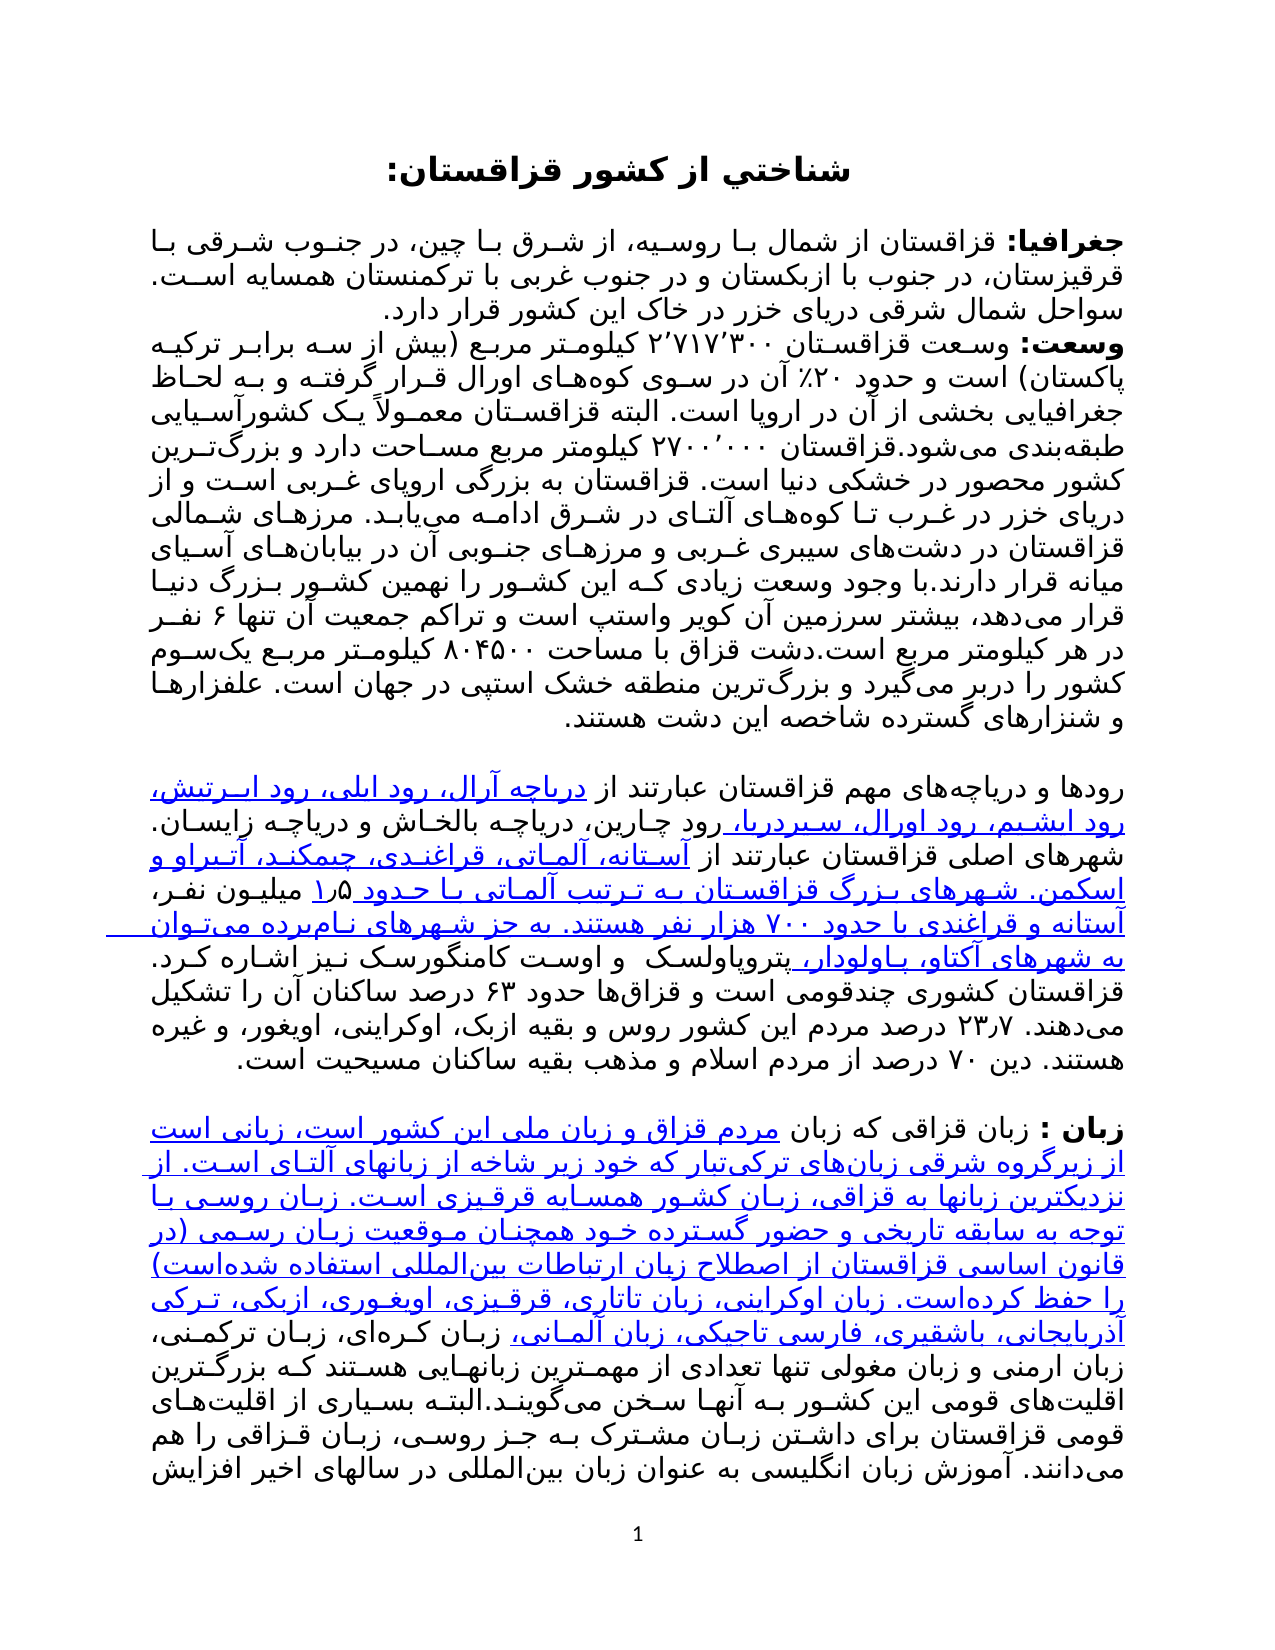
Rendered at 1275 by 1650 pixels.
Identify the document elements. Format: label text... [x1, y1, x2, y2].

text رودها و دریاچه‌های مهم قزاقستان عبارتند از دریاچه آرال، رود ایلی، رود ایرتیش، رود ایشیم، رود اورال، سیردریا، رود چارین، دریاچه بالخاش و دریاچه زایسان. شهرهای اصلی قزاقستان عبارتند از آستانه، آلماتی، قراغندی، چیمکند، آتیراو و اسکمن. شهرهای بزرگ قزاقستان به ترتیب آلماتی با حدود ۱٫۵ میلیون نفر، آستانه و قراغندی با حدود ۷۰۰ هزار نفر هستند. به جز شهرهای نام‌برده می‌توان به شهرهای آکتاو، پاولودار، پتروپاولسک و اوست کامنگورسک نیز اشاره کرد. قزاقستان کشوری چندقومی است و قزاق‌ها حدود ۶۳ درصد ساکنان آن را تشکیل می‌دهند. ۲۳٫۷ درصد مردم این کشور روس و بقیه ازبک، اوکراینی، اویغور، و غیره هستند. دین ۷۰ درصد از مردم اسلام و مذهب بقیه ساکنان مسیحیت است. [150, 770, 1125, 935]
text شناختي از كشور قزاقستان: [150, 150, 1087, 189]
text جغرافیا: قزاقستان از شمال با روسیه، از شرق با چین، در جنوب شرقی با قرقیزستان، در جنوب با ازبکستان و در جنوب غربی با ترکمنستان همسایه است. سواحل شمال شرقی دریای خزر در خاک این کشور قرار دارد. [150, 224, 1125, 326]
text رودها و دریاچه‌های مهم قزاقستان عبارتند از دریاچه آرال، رود ایلی، رود ایرتیش، رود ایشیم، رود اورال، سیردریا، رود چارین، دریاچه بالخاش و دریاچه زایسان. شهرهای اصلی قزاقستان عبارتند از آستانه، آلماتی، قراغندی، چیمکند، آتیراو و اسکمن. شهرهای بزرگ قزاقستان به ترتیب آلماتی با حدود ۱٫۵ میلیون نفر، آستانه و قراغندی با حدود ۷۰۰ هزار نفر هستند. به جز شهرهای نام‌برده می‌توان به شهرهای آکتاو، پاولودار، پتروپاولسک و اوست کامنگورسک نیز اشاره کرد. قزاقستان کشوری چندقومی است و قزاق‌ها حدود ۶۳ درصد ساکنان آن را تشکیل می‌دهند. ۲۳٫۷ درصد مردم این کشور روس و بقیه ازبک، اوکراینی، اویغور، و غیره هستند. دین ۷۰ درصد از مردم اسلام و مذهب بقیه ساکنان مسیحیت است. [150, 937, 1125, 1076]
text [150, 1278, 1125, 1485]
text وسعت: وسعت قزاقستان ۲٬۷۱۷٬۳۰۰ کیلومتر مربع (بیش از سه برابر ترکیه پاکستان) است و حدود ۲۰٪ آن در سوی کوه‌های اورال قرار گرفته و به لحاظ جغرافیایی بخشی از آن در اروپا است. البته قزاقستان معمولاً یک کشورآسیایی طبقه‌بندی می‌شود.قزاقستان ۲۷۰۰٬۰۰۰ کیلومتر مربع مساحت دارد و بزرگ‌ترین کشور محصور در خشکی دنیا است. قزاقستان به بزرگی اروپای غربی است و از دریای خزر در غرب تا کوه‌های آلتای در شرق ادامه می‌یابد. مرزهای شمالی قزاقستان در دشت‌های سیبری غربی و مرزهای جنوبی آن در بیابان‌های آسیای میانه قرار دارند.با وجود وسعت زیادی که این کشور را نهمین کشور بزرگ دنیا قرار می‌دهد، بیشتر سرزمین آن کویر واستپ است و تراکم جمعیت آن تنها ۶ نفر در هر کیلومتر مربع است.دشت قزاق با مساحت ۸۰۴۵۰۰ کیلومتر مربع یک‌سوم کشور را دربر می‌گیرد و بزرگ‌ترین منطقه خشک استپی در جهان است. علفزارها و شنزارهای گسترده شاخصه این دشت هستند. [150, 326, 1125, 734]
